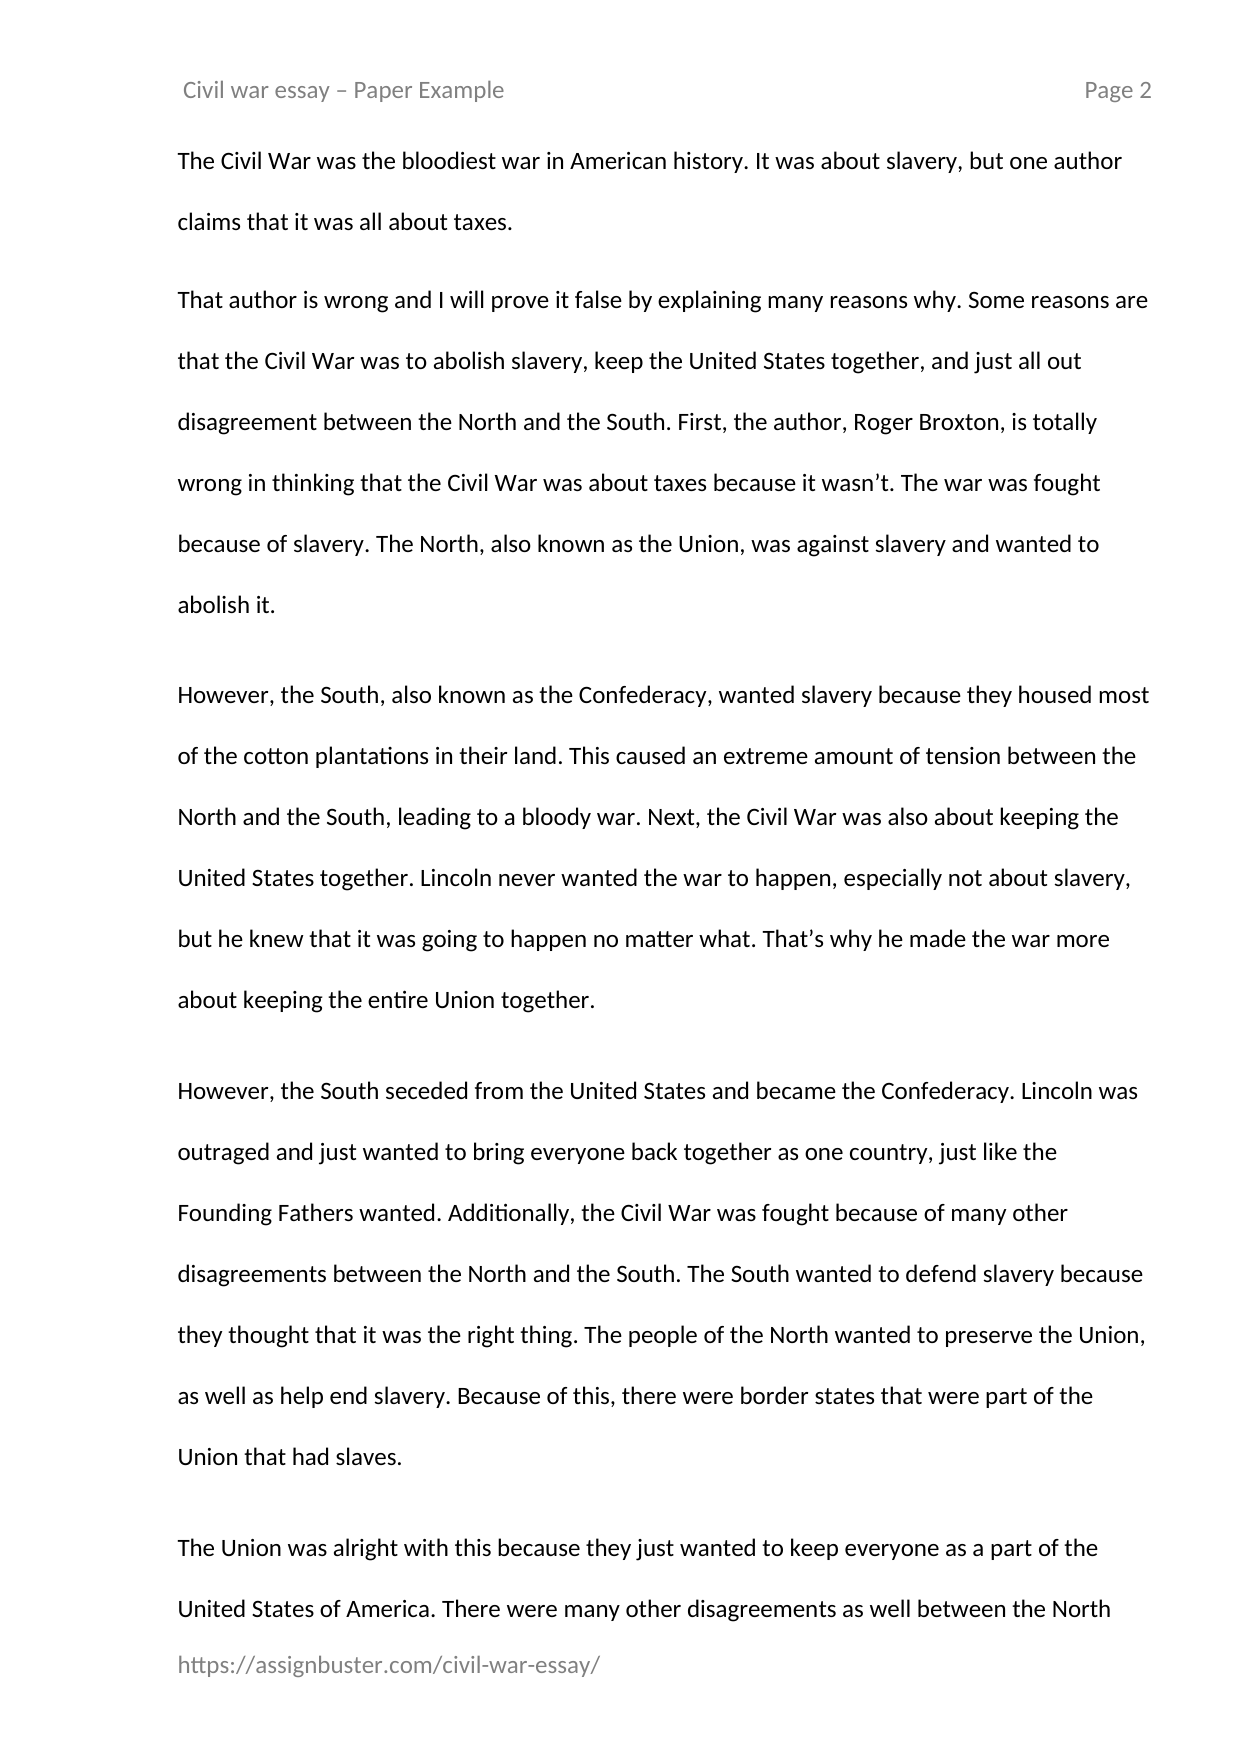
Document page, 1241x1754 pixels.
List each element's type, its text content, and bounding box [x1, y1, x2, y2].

text However, the South seceded from the United States and became the Confederacy. Lincoln was outraged and just wanted to bring everyone back together as one country, just like the Founding Fathers wanted. Additionally, the Civil War was fought because of many other disagreements between the North and the South. The South wanted to defend slavery because they thought that it was the right thing. The people of the North wanted to preserve the Union, as well as help end slavery. Because of this, there were border states that were part of the Union that had slaves. [177, 1075, 1152, 1472]
text That author is wrong and I will prove it false by explaining many reasons why. Some reasons are that the Civil War was to abolish slavery, keep the United States together, and just all out disagreement between the North and the South. First, the author, Roger Broxton, is totally wrong in thinking that the Civil War was about taxes because it wasn’t. The war was fought because of slavery. The North, also known as the Union, was against slavery and wanted to abolish it. [177, 284, 1152, 619]
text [177, 1532, 1152, 1623]
text The Civil War was the bloodiest war in American history. It was about slavery, but one author claims that it was all about taxes. [177, 145, 1152, 237]
text However, the South, also known as the Confederacy, wanted slavery because they housed most of the cotton plantations in their land. This caused an extreme amount of tension between the North and the South, leading to a bloody war. Next, the Civil War was also about keeping the United States together. Lincoln never wanted the war to happen, especially not about slavery, but he knew that it was going to happen no matter what. That’s why he made the war more about keeping the entire Union together. [177, 679, 1152, 1015]
